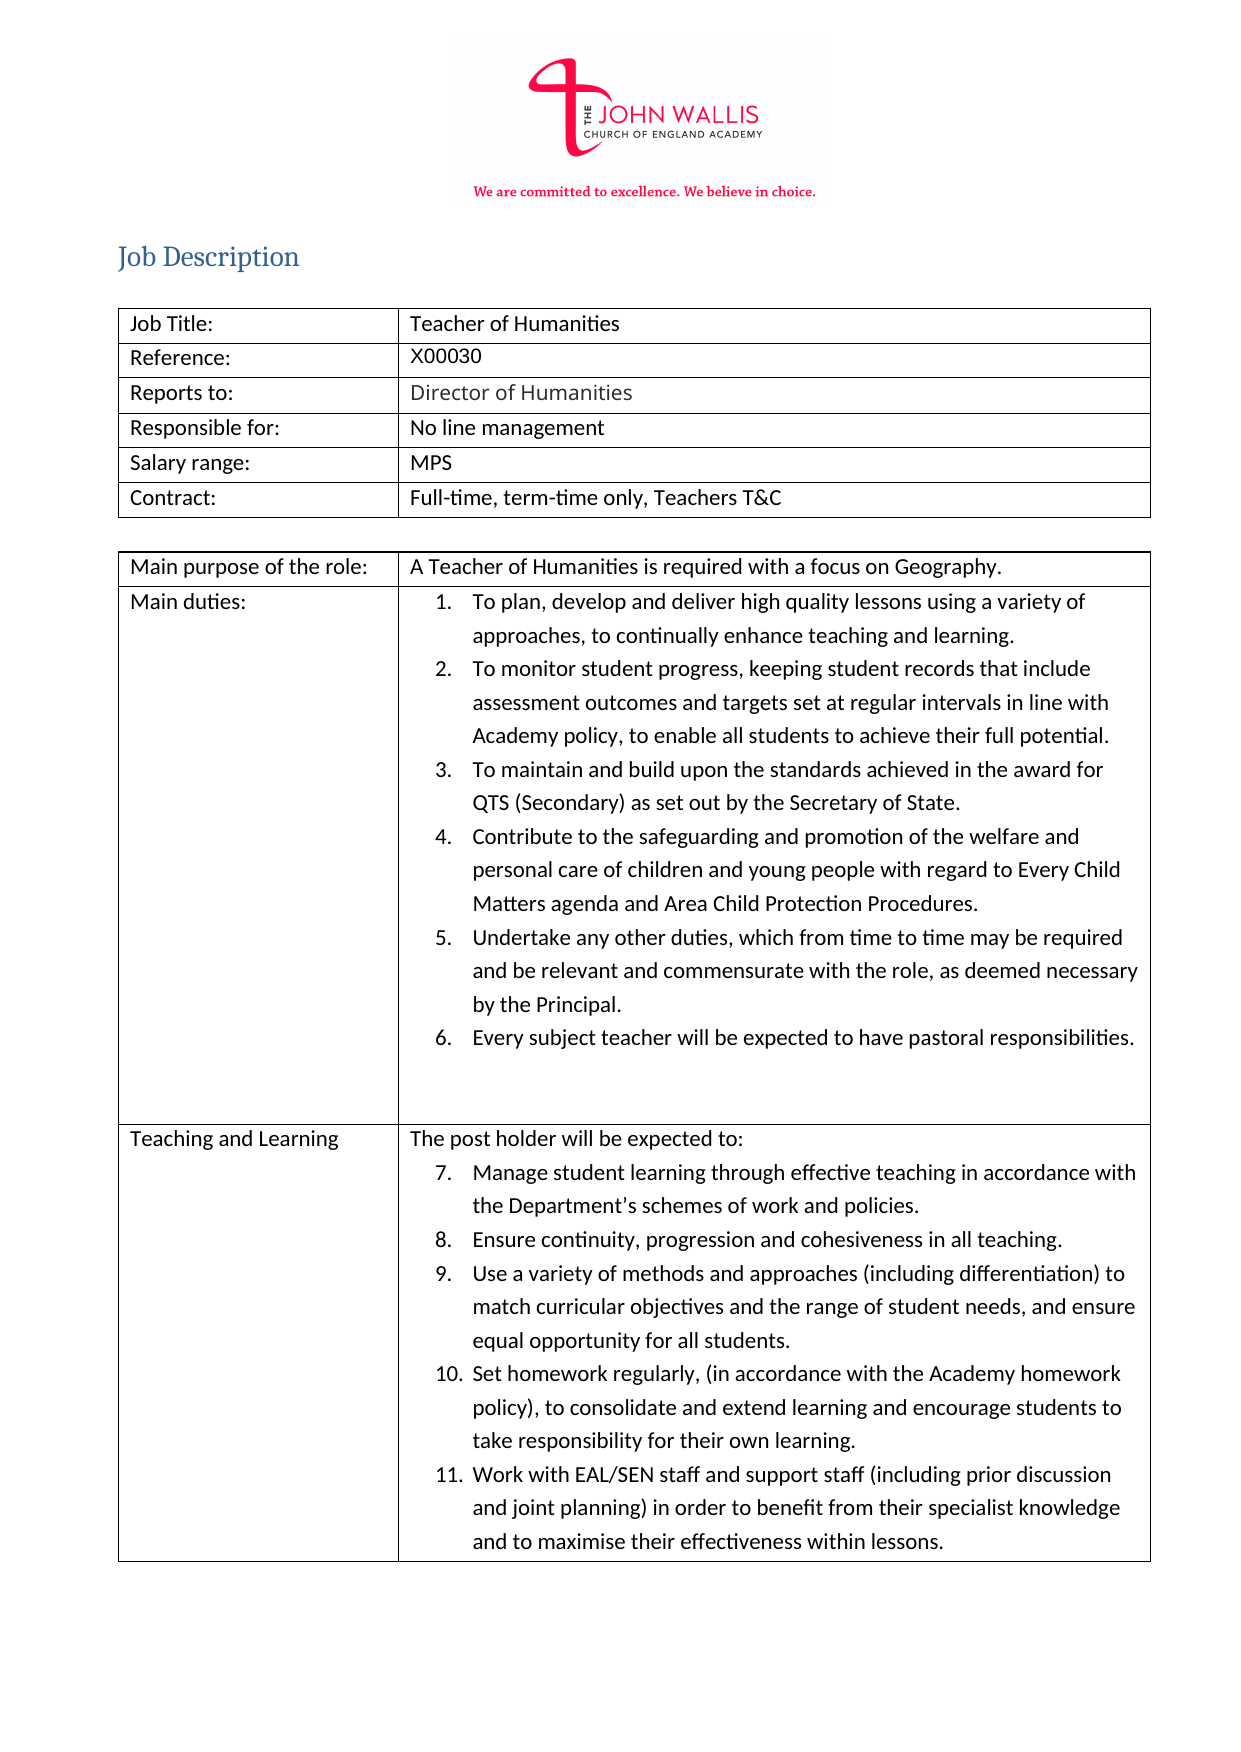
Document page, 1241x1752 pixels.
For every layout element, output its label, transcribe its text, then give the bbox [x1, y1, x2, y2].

table_header Job Title: [119, 309, 398, 342]
table_cell X00030 [399, 344, 1150, 377]
table_cell To plan, develop and deliver high quality lessons using a variety of approaches, to continually enhance teaching and learning. To monitor student progress, keeping student records that include assessment outcomes and targets set at regular intervals in line with Academy policy, to enable all students to achieve their full potential. To maintain and build upon the standards achieved in the award for QTS (Secondary) as set out by the Secretary of State. Contribute to the safeguarding and promotion of the welfare and personal care of children and young people with regard to Every Child Matters agenda and Area Child Protection Procedures. Undertake any other duties, which from time to time may be required and be relevant and commensurate with the role, as deemed necessary by the Principal. Every subject teacher will be expected to have pastoral responsibilities. [399, 587, 1150, 1123]
table_cell No line management [399, 414, 1150, 447]
table_cell Salary range: [119, 448, 398, 482]
table_header A Teacher of Humanities is required with a focus on Geography. [399, 553, 1150, 586]
table_cell Contract: [119, 483, 398, 517]
table_cell Reference: [119, 344, 398, 377]
table_cell Teaching and Learning [119, 1125, 398, 1561]
table_cell Full-time, term-time only, Teachers T&C [399, 483, 1150, 517]
table_header Teacher of Humanities [399, 309, 1150, 342]
table_cell MPS [399, 448, 1150, 482]
subtitle Job Description [118, 241, 1152, 274]
table_cell Main duties: [119, 587, 398, 1123]
table_header Main purpose of the role: [119, 553, 398, 586]
table_cell Responsible for: [119, 414, 398, 447]
picture [454, 39, 832, 205]
table_cell Reports to: [119, 378, 398, 412]
table_cell Director of Humanities [399, 378, 1150, 412]
